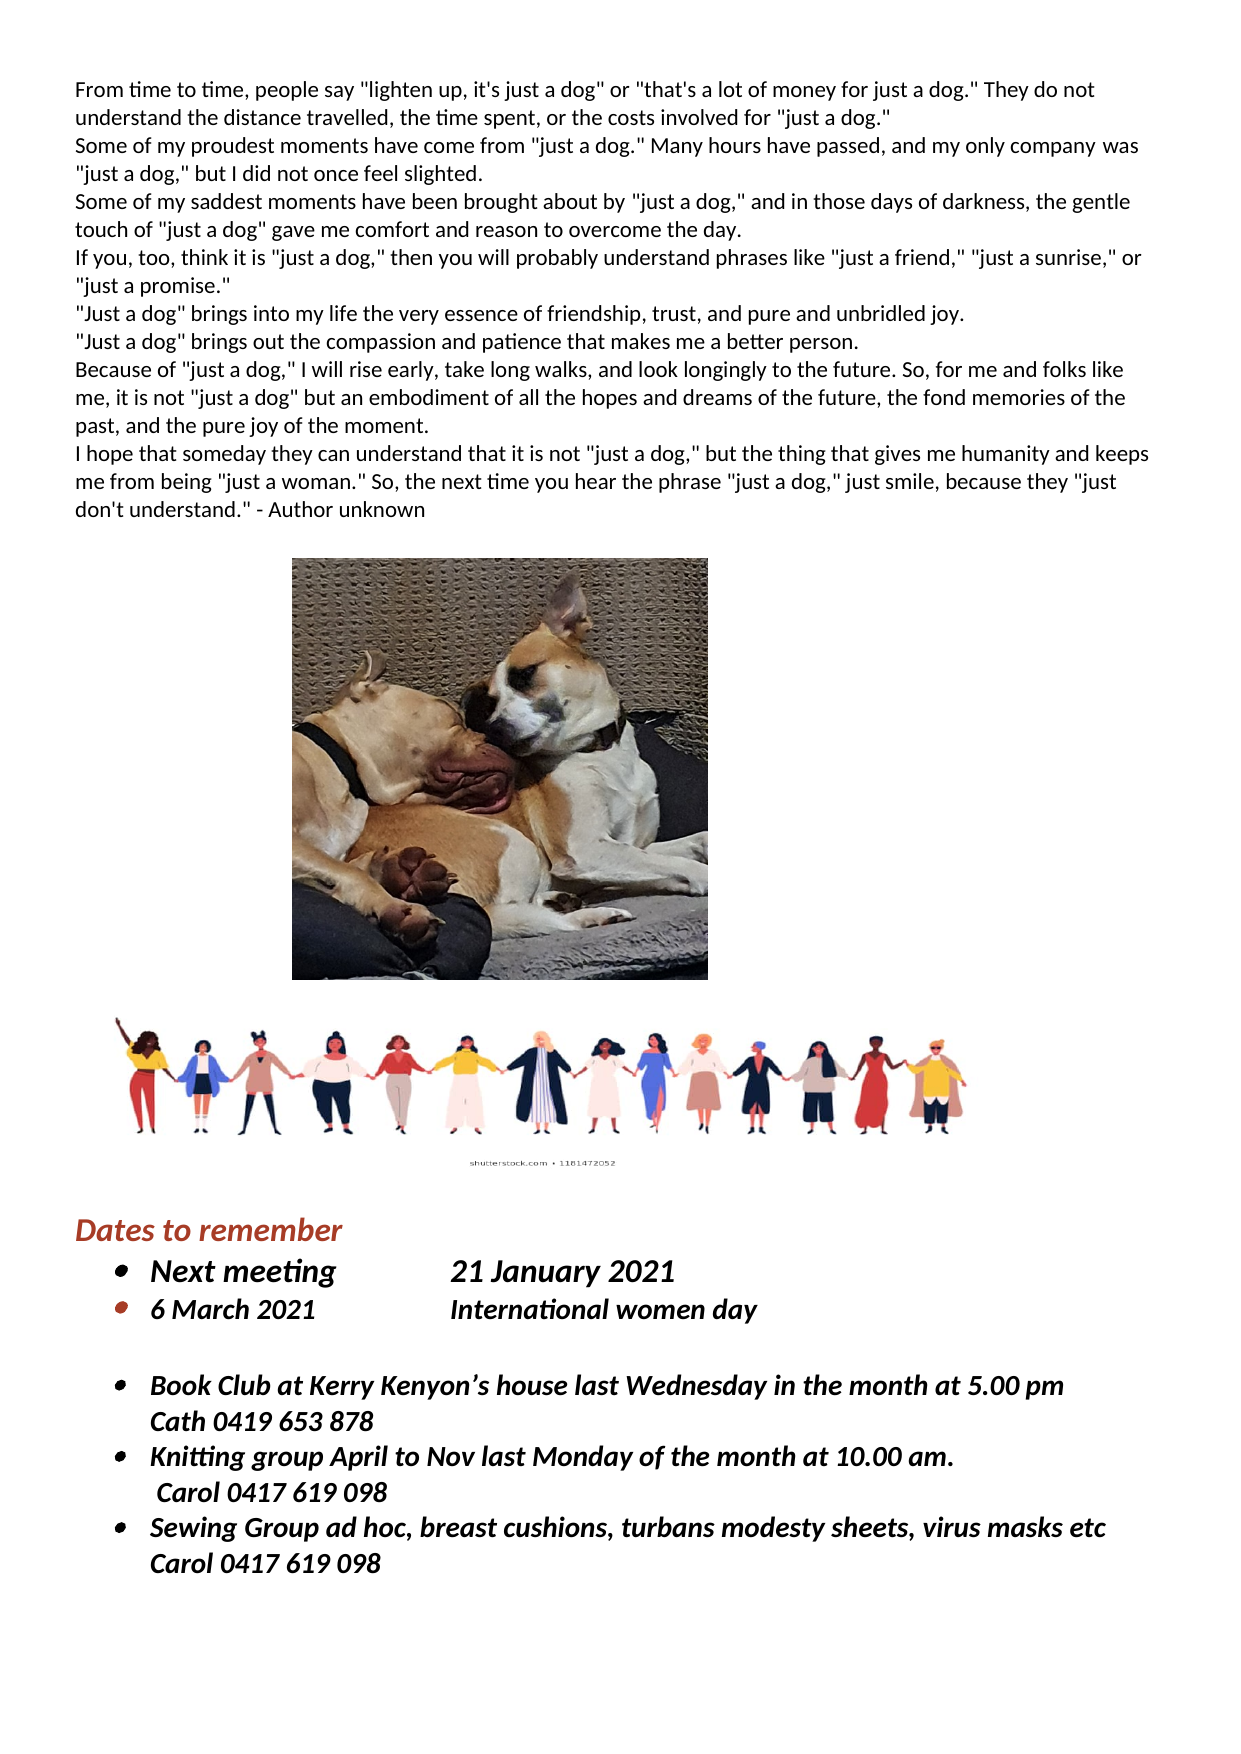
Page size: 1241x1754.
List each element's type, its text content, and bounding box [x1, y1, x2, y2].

list Next meeting 21 January 2021 [112, 1250, 1165, 1291]
text Carol 0417 619 098 [112, 1474, 1165, 1509]
text Because of "just a dog," I will rise early, take long walks, and look longingly to the future. So, for me and folks like me, it is not "just a dog" but an embodiment of all the hopes and dreams of the future, the fond memories of the past, and the pure joy of the moment. [75, 355, 1165, 439]
picture [292, 558, 708, 980]
text From time to time, people say "lighten up, it's just a dog" or "that's a lot of money for just a dog." They do not understand the distance travelled, the time spent, or the costs involved for "just a dog." Some of my proudest moments have come from "just a dog." Many hours have passed, and my only company was "just a dog," but I did not once feel slighted. [75, 75, 1165, 187]
list 6 March 2021 International women day [112, 1291, 1165, 1326]
list Book Club at Kerry Kenyon’s house last Wednesday in the month at 5.00 pm [112, 1367, 1165, 1403]
text Cath 0419 653 878 [150, 1403, 1165, 1438]
text "Just a dog" brings into my life the very essence of friendship, trust, and pure and unbridled joy. [75, 299, 1165, 327]
picture [75, 999, 1011, 1169]
text I hope that someday they can understand that it is not "just a dog," but the thing that gives me humanity and keeps me from being "just a woman." So, the next time you hear the phrase "just a dog," just smile, because they "just don't understand." - Author unknown [75, 439, 1165, 523]
text Some of my saddest moments have been brought about by "just a dog," and in those days of darkness, the gentle touch of "just a dog" gave me comfort and reason to overcome the day. [75, 187, 1165, 243]
text Carol 0417 619 098 [112, 1545, 1165, 1581]
text "Just a dog" brings out the compassion and patience that makes me a better person. [75, 327, 1165, 355]
list Knitting group April to Nov last Monday of the month at 10.00 am. [112, 1438, 1165, 1474]
text Dates to remember [75, 1209, 1165, 1250]
text If you, too, think it is "just a dog," then you will probably understand phrases like "just a friend," "just a sunrise," or "just a promise." [75, 243, 1165, 299]
list Sewing Group ad hoc, breast cushions, turbans modesty sheets, virus masks etc [112, 1509, 1165, 1545]
